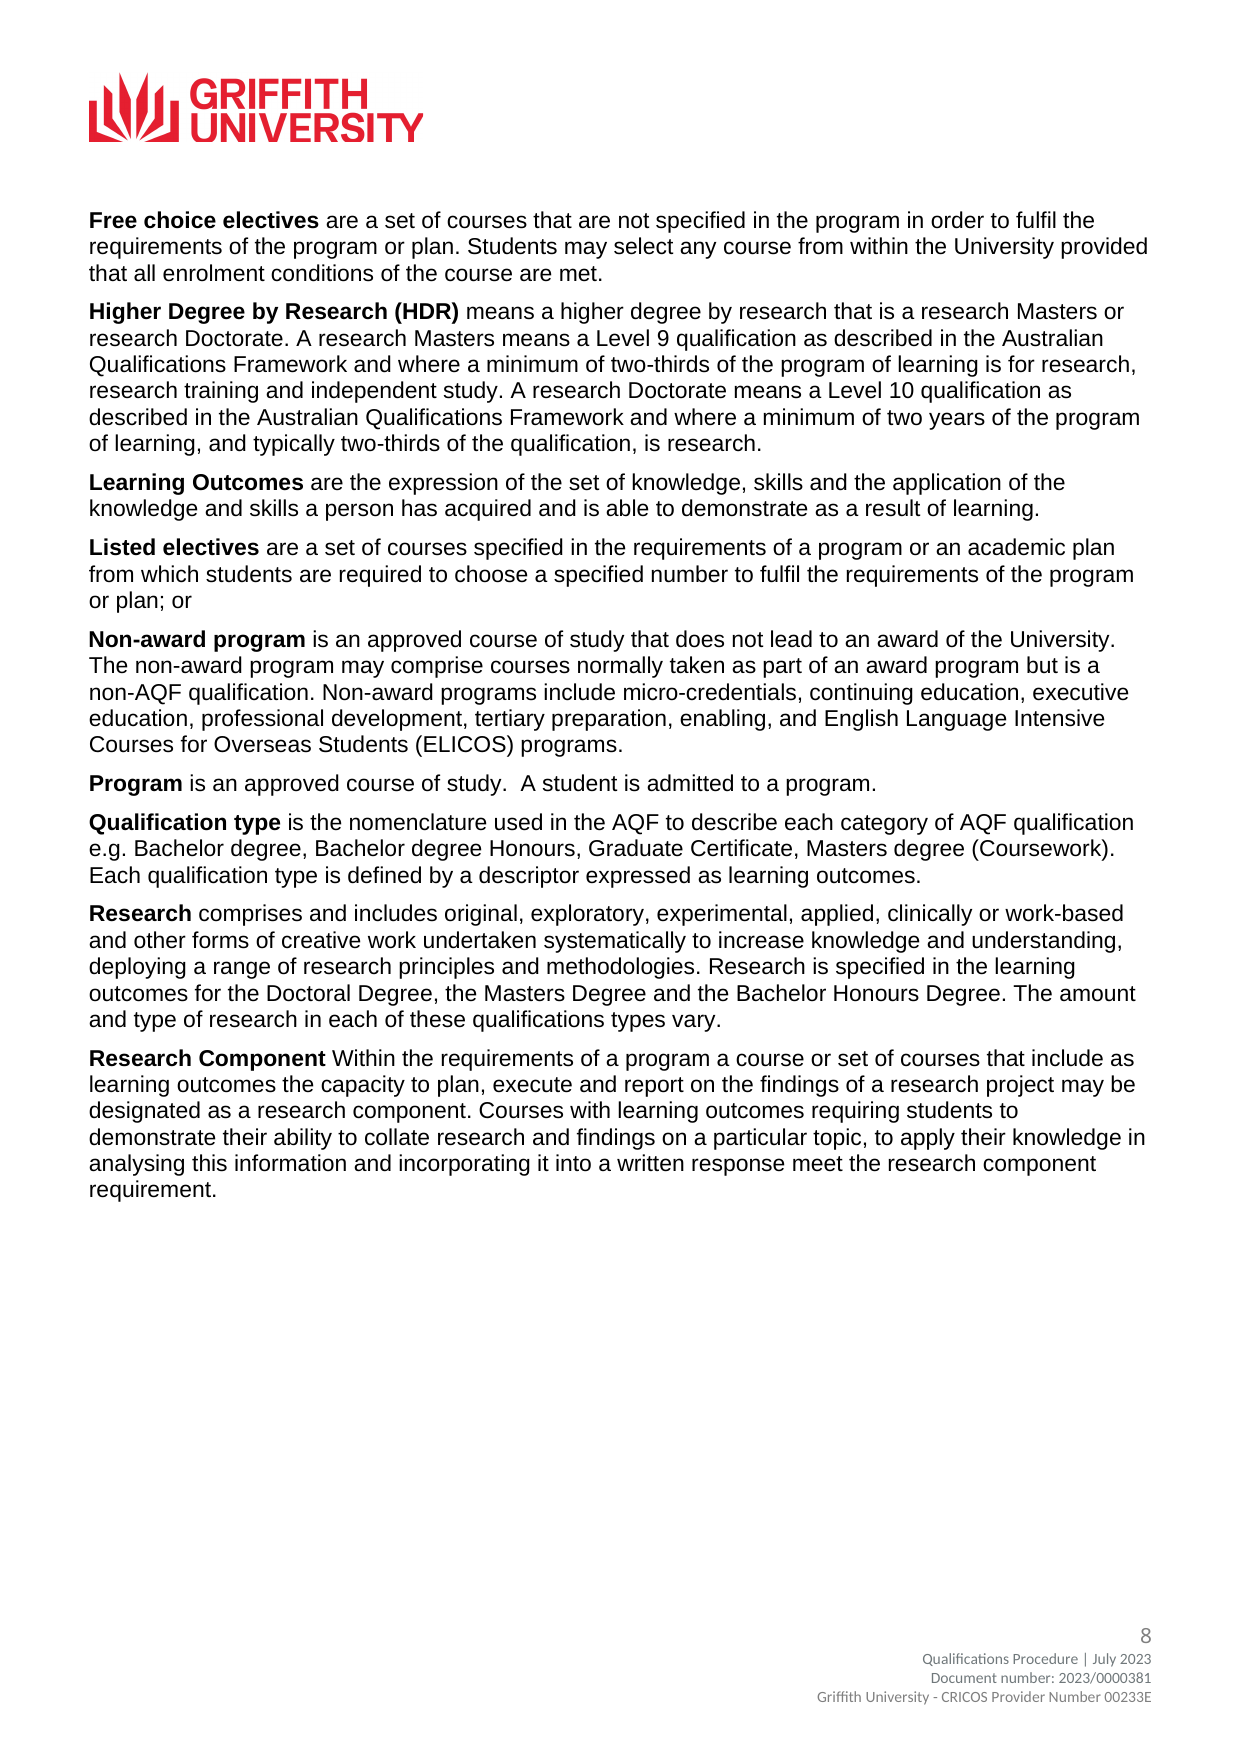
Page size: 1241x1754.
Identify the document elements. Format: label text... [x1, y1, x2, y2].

text Learning Outcomes are the expression of the set of knowledge, skills and the application of the knowledge and skills a person has acquired and is able to demonstrate as a result of learning. [89, 469, 1152, 522]
text Qualification type is the nomenclature used in the AQF to describe each category of AQF qualification e.g. Bachelor degree, Bachelor degree Honours, Graduate Certificate, Masters degree (Coursework). Each qualification type is defined by a descriptor expressed as learning outcomes. [89, 809, 1152, 888]
picture [88, 72, 423, 142]
text Research Component Within the requirements of a program a course or set of courses that include as learning outcomes the capacity to plan, execute and report on the findings of a research project may be designated as a research component. Courses with learning outcomes requiring students to demonstrate their ability to collate research and findings on a particular topic, to apply their knowledge in analysing this information and incorporating it into a written response meet the research component requirement. [89, 1045, 1152, 1203]
text Research comprises and includes original, exploratory, experimental, applied, clinically or work-based and other forms of creative work undertaken systematically to increase knowledge and understanding, deploying a range of research principles and methodologies. Research is specified in the learning outcomes for the Doctoral Degree, the Masters Degree and the Bachelor Honours Degree. The amount and type of research in each of these qualifications types vary. [89, 900, 1152, 1032]
text Higher Degree by Research (HDR) means a higher degree by research that is a research Masters or research Doctorate. A research Masters means a Level 9 qualification as described in the Australian Qualifications Framework and where a minimum of two-thirds of the program of learning is for research, research training and independent study. A research Doctorate means a Level 10 qualification as described in the Australian Qualifications Framework and where a minimum of two years of the program of learning, and typically two-thirds of the qualification, is research. [89, 298, 1152, 456]
text Non-award program is an approved course of study that does not lead to an award of the University. The non-award program may comprise courses normally taken as part of an award program but is a non-AQF qualification. Non-award programs include micro-credentials, continuing education, executive education, professional development, tertiary preparation, enabling, and English Language Intensive Courses for Overseas Students (ELICOS) programs. [88, 626, 1152, 757]
text Free choice electives are a set of courses that are not specified in the program in order to fulfil the requirements of the program or plan. Students may select any course from within the University provided that all enrolment conditions of the course are met. [89, 207, 1152, 286]
text Program is an approved course of study. A student is admitted to a program. [89, 770, 1152, 796]
text Listed electives are a set of courses specified in the requirements of a program or an academic plan from which students are required to choose a specified number to fulfil the requirements of the program or plan; or [89, 534, 1152, 613]
